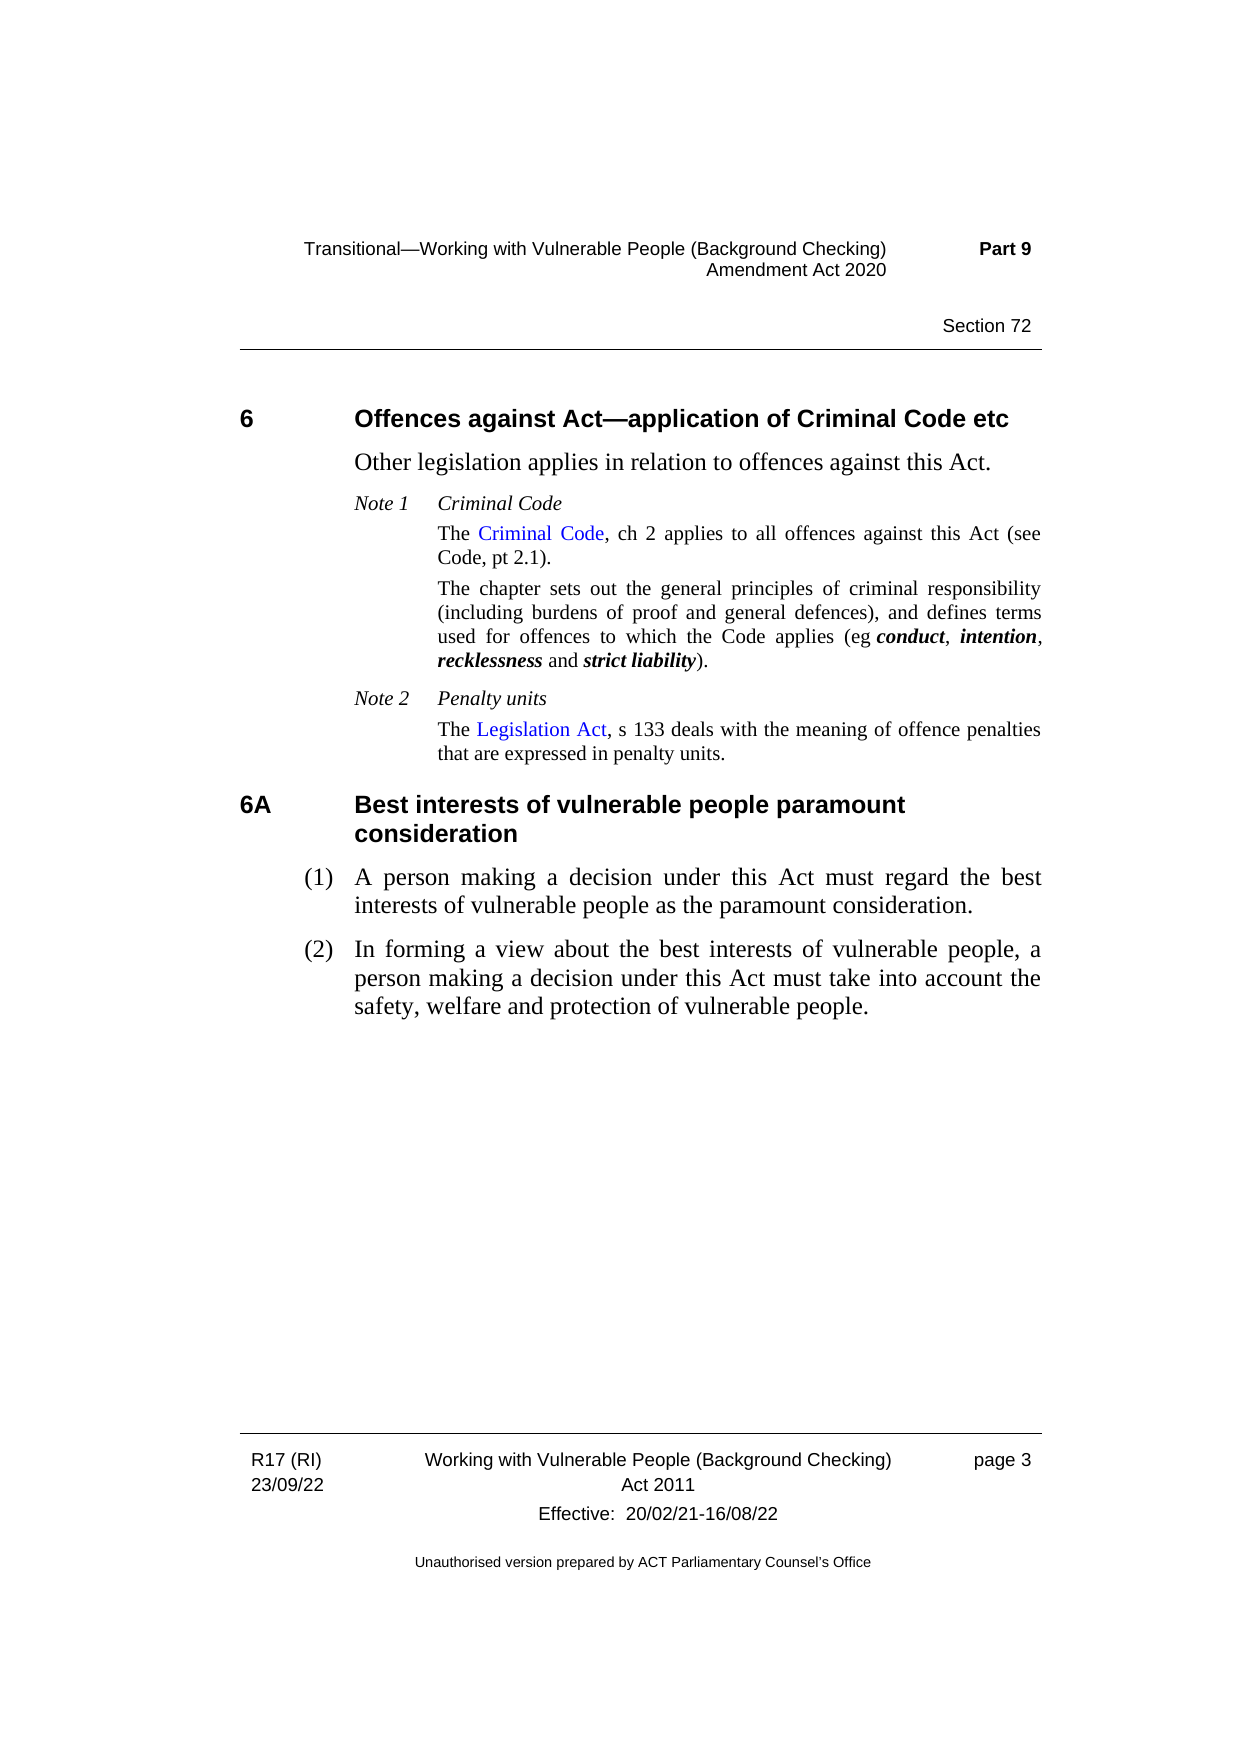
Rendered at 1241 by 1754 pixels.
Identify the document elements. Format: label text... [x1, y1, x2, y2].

text Other legislation applies in relation to offences against this Act. [354, 447, 1042, 476]
text Note 2 Penalty units [354, 686, 1042, 710]
text The chapter sets out the general principles of criminal responsibility (including burdens of proof and general defences), and defines terms used for offences to which the Code applies (eg conduct, intention, recklessness and strict liability). [437, 576, 1042, 672]
text (2) In forming a view about the best interests of vulnerable people, a person making a decision under this Act must take into account the safety, welfare and protection of vulnerable people. [239, 934, 1042, 1020]
text The Criminal Code, ch 2 applies to all offences against this Act (see Code, pt 2.1). [437, 521, 1042, 569]
text 6 Offences against Act—application of Criminal Code etc [239, 404, 1042, 433]
text Note 1 Criminal Code [354, 491, 1042, 515]
text (1) A person making a decision under this Act must regard the best interests of vulnerable people as the paramount consideration. [239, 862, 1042, 919]
text The Legislation Act, s 133 deals with the meaning of offence penalties that are expressed in penalty units. [437, 717, 1042, 765]
text 6A Best interests of vulnerable people paramount consideration [239, 790, 1042, 847]
